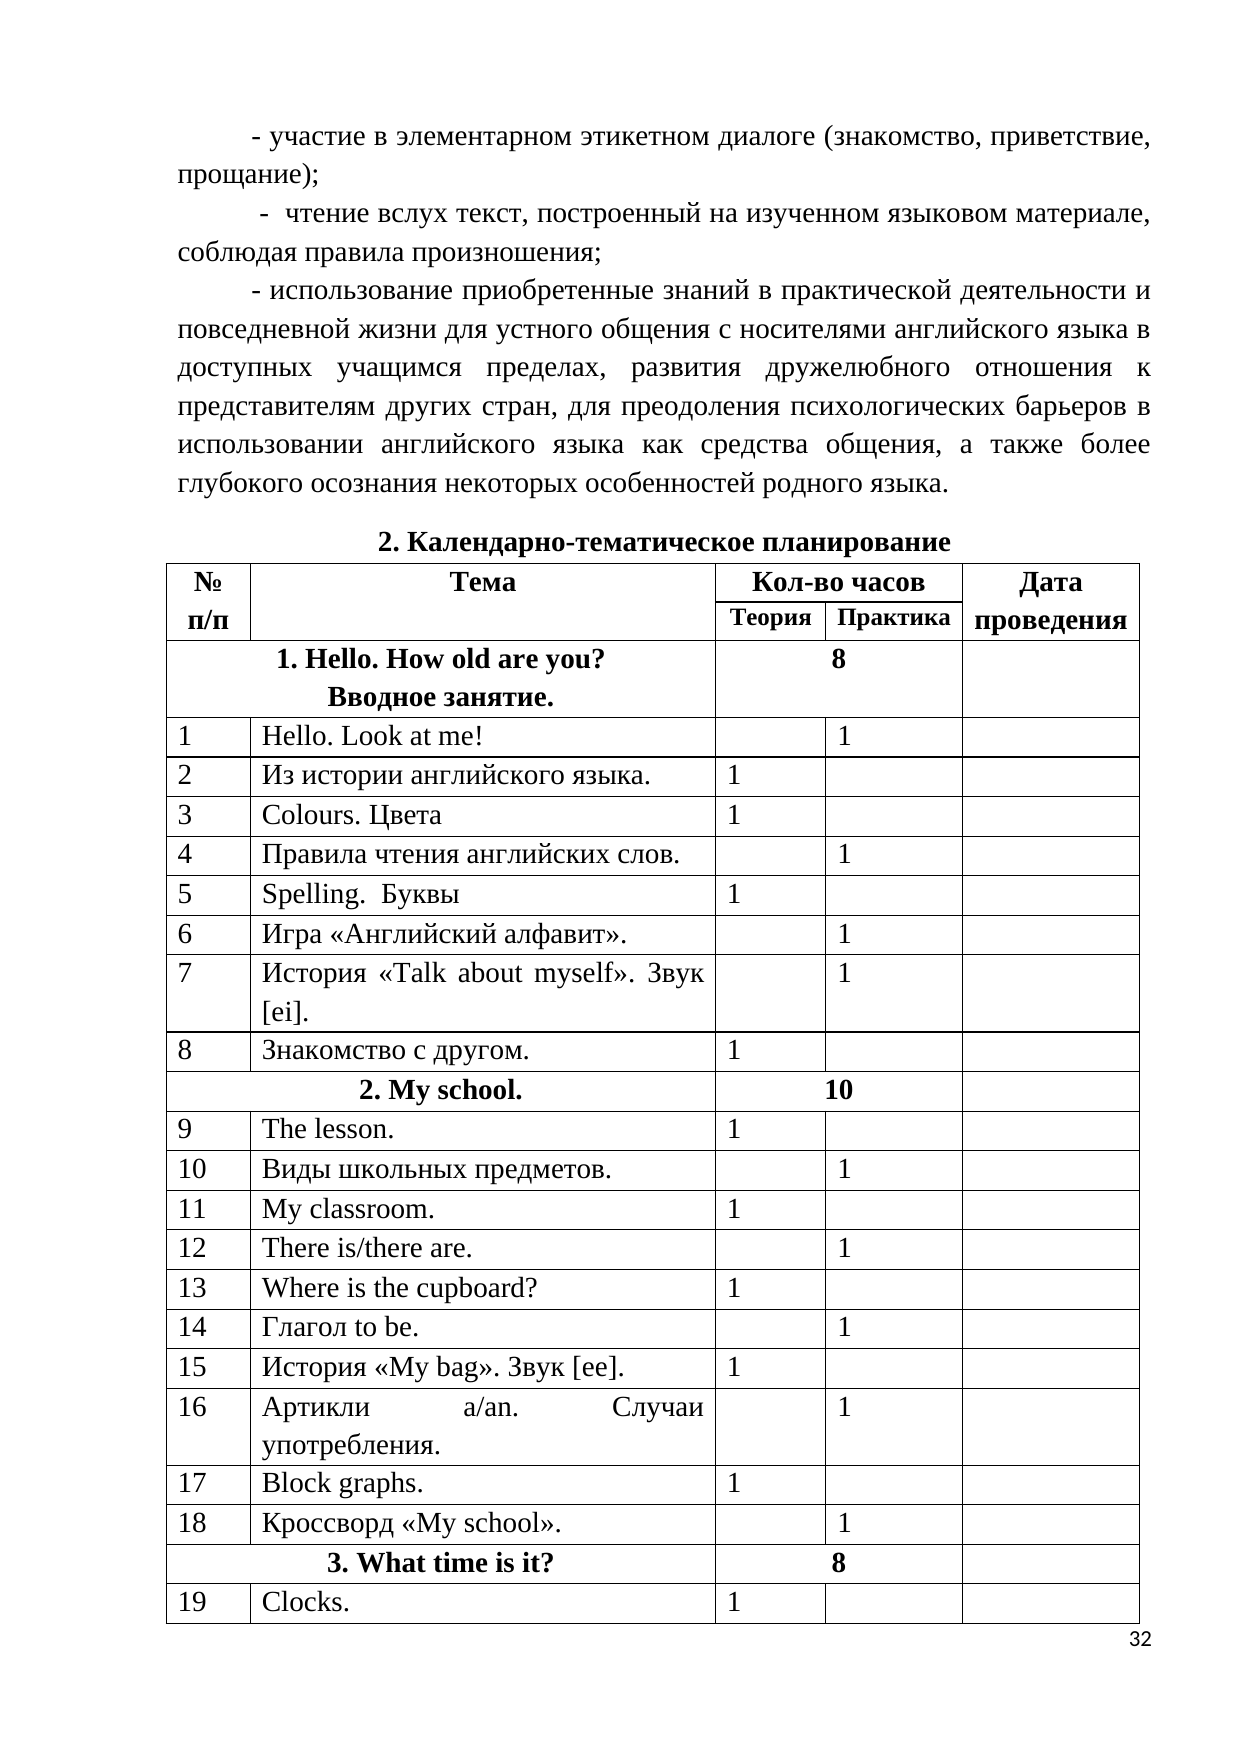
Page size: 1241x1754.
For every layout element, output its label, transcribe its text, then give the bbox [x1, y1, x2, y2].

table_cell 1 [826, 1310, 962, 1348]
table_cell 2 [167, 758, 250, 796]
table_cell 10 [716, 1072, 962, 1111]
table_cell [963, 1033, 1139, 1071]
table_cell 10 [167, 1151, 250, 1190]
table_cell Where is the cupboard? [251, 1270, 715, 1308]
table_cell [963, 797, 1139, 836]
table_cell [826, 1584, 962, 1623]
table_cell [963, 1112, 1139, 1150]
table_cell [963, 876, 1139, 915]
table_cell [826, 1112, 962, 1150]
table_cell [716, 1389, 825, 1464]
table_cell [826, 1349, 962, 1388]
table_cell История «My bag». Звук [ee]. [251, 1349, 715, 1388]
table_cell Кроссворд «My school». [251, 1505, 715, 1544]
table_cell 8 [167, 1033, 250, 1071]
table_cell 18 [167, 1505, 250, 1544]
text - использование приобретенные знаний в практической деятельности и повседневной жизни для устного общения с носителями английского языка в доступных учащимся пределах, развития дружелюбного отношения к представителям других стран, для преодоления психологических барьеров в использовании английского языка как средства общения, а также более глубокого осознания некоторых особенностей родного языка. [177, 272, 1152, 498]
table_cell 2. My school. [167, 1072, 715, 1111]
table_cell There is/there are. [251, 1230, 715, 1269]
table_cell 1 [167, 718, 250, 756]
table_cell [826, 876, 962, 915]
table_cell 1 [716, 797, 825, 836]
table_cell My classroom. [251, 1191, 715, 1229]
table_cell The lesson. [251, 1112, 715, 1150]
table_cell [716, 916, 825, 954]
table_header Тема [251, 564, 715, 640]
table_cell [963, 758, 1139, 796]
table_cell [826, 758, 962, 796]
table_cell Block graphs. [251, 1466, 715, 1504]
table_cell Colours. Цвета [251, 797, 715, 836]
table_cell Теория [716, 603, 825, 640]
table_cell Глагол to be. [251, 1310, 715, 1348]
table_cell [826, 1191, 962, 1229]
table_cell [716, 1230, 825, 1269]
table_cell Из истории английского языка. [251, 758, 715, 796]
table_cell 6 [167, 916, 250, 954]
table_cell 1 [716, 1466, 825, 1504]
table_cell [826, 797, 962, 836]
table_cell [826, 1033, 962, 1071]
table_cell Артикли a/an. Случаи употребления. [251, 1389, 715, 1464]
table_cell [963, 641, 1139, 717]
table_cell 1 [826, 1389, 962, 1464]
table_cell [963, 1545, 1139, 1583]
table_cell 1 [716, 876, 825, 915]
table_cell 1 [716, 1270, 825, 1308]
table_cell [716, 837, 825, 875]
table_cell [716, 1151, 825, 1190]
table_cell 12 [167, 1230, 250, 1269]
table_cell [963, 916, 1139, 954]
table_cell 14 [167, 1310, 250, 1348]
table_cell [963, 1270, 1139, 1308]
table_cell Виды школьных предметов. [251, 1151, 715, 1190]
table_cell 1 [716, 1112, 825, 1150]
table_cell [963, 837, 1139, 875]
table_cell [963, 1389, 1139, 1464]
table_cell 16 [167, 1389, 250, 1464]
table_cell 19 [167, 1584, 250, 1623]
table_cell [963, 1584, 1139, 1623]
table_cell 1 [716, 1033, 825, 1071]
table_cell [963, 718, 1139, 756]
table_cell 11 [167, 1191, 250, 1229]
table_cell 13 [167, 1270, 250, 1308]
text - чтение вслух текст, построенный на изученном языковом материале, соблюдая правила произношения; [177, 195, 1152, 267]
table_header Кол-во часов [716, 564, 962, 601]
table_cell 1. Hello. How old are you? Вводное занятие. [167, 641, 715, 717]
table_cell [963, 955, 1139, 1031]
table_cell [716, 1505, 825, 1544]
table_cell [963, 1466, 1139, 1504]
table_cell История «Talk about myself». Звук [ei]. [251, 955, 715, 1031]
table_cell 1 [826, 837, 962, 875]
table_cell 1 [826, 1230, 962, 1269]
table_cell 1 [826, 955, 962, 1031]
table_cell Практика [826, 603, 962, 640]
table_cell [826, 1270, 962, 1308]
table_cell 1 [716, 1584, 825, 1623]
table_cell [963, 1151, 1139, 1190]
table_cell [963, 1230, 1139, 1269]
table_cell 5 [167, 876, 250, 915]
table_cell [963, 1310, 1139, 1348]
table_cell 8 [716, 641, 962, 717]
table_cell 17 [167, 1466, 250, 1504]
table_cell 4 [167, 837, 250, 875]
table_cell Spelling. Буквы [251, 876, 715, 915]
table_cell Clocks. [251, 1584, 715, 1623]
table_header Дата проведения [963, 564, 1139, 640]
text 2. Календарно-тематическое планирование [177, 524, 1152, 558]
table_cell 1 [826, 718, 962, 756]
text - участие в элементарном этикетном диалоге (знакомство, приветствие, прощание); [177, 118, 1152, 190]
table_cell Игра «Английский алфавит». [251, 916, 715, 954]
table_cell 1 [716, 1349, 825, 1388]
table_cell Hello. Look at me! [251, 718, 715, 756]
table_cell 9 [167, 1112, 250, 1150]
table_cell 1 [716, 1191, 825, 1229]
table_cell [716, 1310, 825, 1348]
table_cell [716, 718, 825, 756]
table_cell 1 [716, 758, 825, 796]
table_cell 15 [167, 1349, 250, 1388]
table_cell [963, 1072, 1139, 1111]
table_header № п/п [167, 564, 250, 640]
table_cell [716, 955, 825, 1031]
table_cell [963, 1349, 1139, 1388]
table_cell 7 [167, 955, 250, 1031]
table_cell 3 [167, 797, 250, 836]
table_cell [963, 1191, 1139, 1229]
table_cell 3. What time is it? [167, 1545, 715, 1583]
table_cell 1 [826, 1505, 962, 1544]
table_cell 8 [716, 1545, 962, 1583]
table_cell 1 [826, 916, 962, 954]
table_cell Знакомство с другом. [251, 1033, 715, 1071]
table_cell 1 [826, 1151, 962, 1190]
table_cell [963, 1505, 1139, 1544]
table_cell [826, 1466, 962, 1504]
table_cell Правила чтения английских слов. [251, 837, 715, 875]
